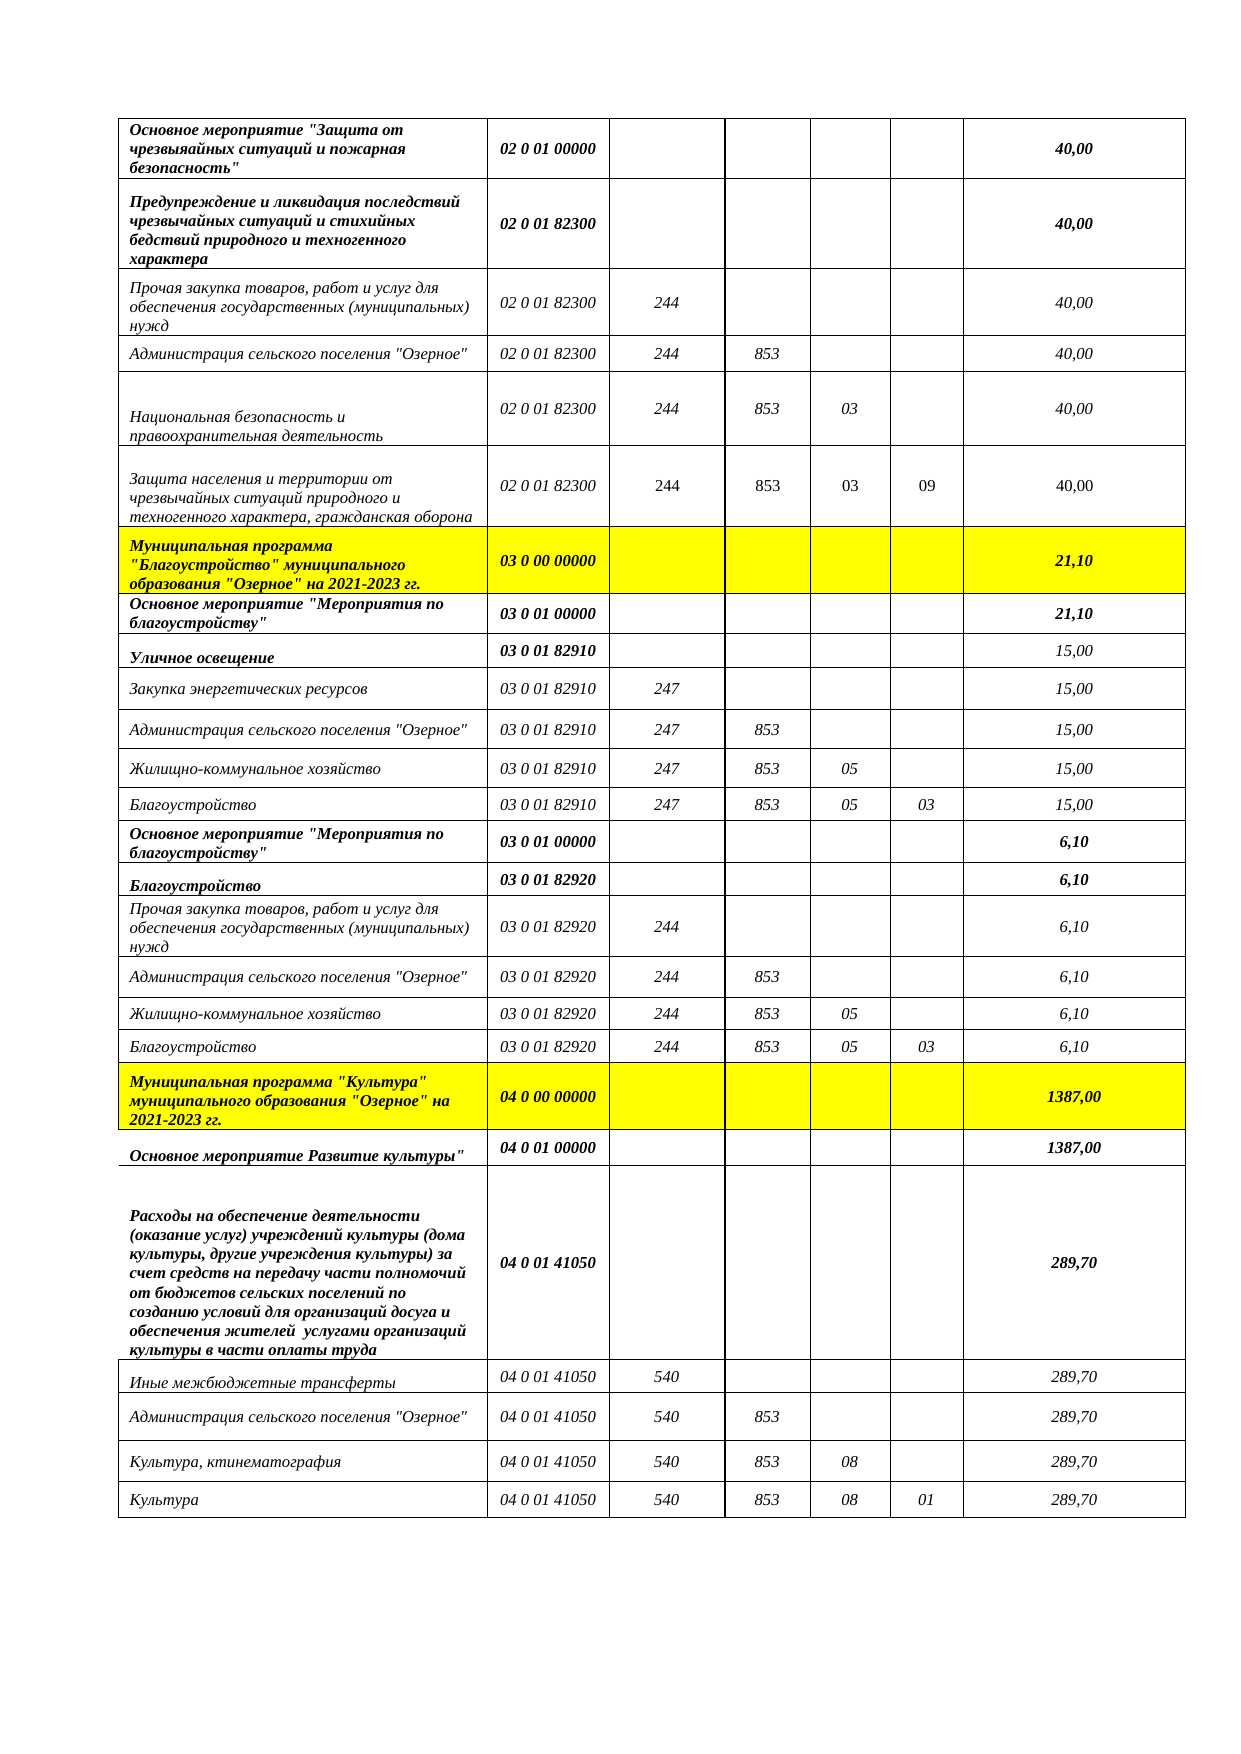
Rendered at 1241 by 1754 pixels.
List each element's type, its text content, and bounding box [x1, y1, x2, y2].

table_cell 02 0 01 82300 [488, 446, 609, 526]
table_cell [811, 710, 890, 748]
table_cell [891, 1130, 963, 1165]
table_cell [610, 527, 724, 593]
table_cell 03 0 01 82920 [488, 863, 609, 895]
table_cell 289,70 [964, 1166, 1185, 1359]
table_cell [726, 1063, 810, 1129]
table_cell [891, 863, 963, 895]
table_cell [811, 668, 890, 709]
table_cell 853 [726, 998, 810, 1029]
table_cell [891, 998, 963, 1029]
table_cell Жилищно-коммунальное хозяйство [119, 998, 487, 1029]
table_cell 40,00 [964, 336, 1185, 371]
table_cell [610, 179, 724, 268]
table_cell Муниципальная программа "Культура" муниципального образования "Озерное" на 2021-2023 гг. [119, 1063, 487, 1129]
table_cell 03 [811, 446, 890, 526]
table_cell 40,00 [964, 269, 1185, 335]
table_cell 853 [726, 1482, 810, 1517]
table_cell [891, 1360, 963, 1392]
table_cell 21,10 [964, 527, 1185, 593]
table_cell 21,10 [964, 594, 1185, 632]
table_cell 853 [726, 372, 810, 445]
table_cell 05 [811, 1030, 890, 1062]
table_cell Администрация сельского поселения "Озерное" [119, 336, 487, 371]
table_cell 247 [610, 749, 724, 787]
table_cell 03 0 01 82920 [488, 998, 609, 1029]
table_cell 853 [726, 749, 810, 787]
table_cell 04 0 01 00000 [488, 1130, 609, 1165]
table_cell 853 [726, 1030, 810, 1062]
table_cell Основное мероприятие "Защита от чрезвыяайных ситуаций и пожарная безопасность" [119, 119, 487, 177]
table_cell 03 0 01 82910 [488, 749, 609, 787]
table_cell 6,10 [964, 863, 1185, 895]
table_cell [891, 1063, 963, 1129]
table_cell 1387,00 [964, 1130, 1185, 1165]
table_cell [610, 1063, 724, 1129]
table_cell 247 [610, 668, 724, 709]
table_cell 08 [811, 1441, 890, 1481]
table_cell 03 0 01 82910 [488, 668, 609, 709]
table_cell [726, 1130, 810, 1165]
table_cell Жилищно-коммунальное хозяйство [119, 749, 487, 787]
table_cell Прочая закупка товаров, работ и услуг для обеспечения государственных (муниципальных) нужд [119, 896, 487, 956]
table_cell 540 [610, 1360, 724, 1392]
table_cell [811, 269, 890, 335]
table_cell [726, 119, 810, 177]
table_cell 853 [726, 446, 810, 526]
table_cell 05 [811, 749, 890, 787]
table_cell [610, 119, 724, 177]
table_cell [610, 594, 724, 632]
table_cell 04 0 01 41050 [488, 1393, 609, 1440]
table_cell [811, 896, 890, 956]
table_cell 04 0 01 41050 [488, 1482, 609, 1517]
table_cell [891, 749, 963, 787]
table_cell [891, 634, 963, 667]
table_cell 289,70 [964, 1360, 1185, 1392]
table_cell [891, 119, 963, 177]
table_cell [726, 821, 810, 862]
table_cell [726, 179, 810, 268]
table_cell 03 0 01 82920 [488, 896, 609, 956]
table_cell [891, 957, 963, 997]
table_cell [726, 863, 810, 895]
table_cell [811, 527, 890, 593]
table_cell 6,10 [964, 896, 1185, 956]
table_cell [726, 527, 810, 593]
table_cell [811, 863, 890, 895]
table_cell Благоустройство [119, 1030, 487, 1062]
table_cell Защита населения и территории от чрезвычайных ситуаций природного и техногенного характера, гражданская оборона [119, 446, 487, 526]
table_cell Администрация сельского поселения "Озерное" [119, 710, 487, 748]
table_cell 540 [610, 1441, 724, 1481]
table_cell [726, 634, 810, 667]
table_cell 853 [726, 1441, 810, 1481]
table_cell 244 [610, 336, 724, 371]
table_cell 15,00 [964, 749, 1185, 787]
table_cell [891, 179, 963, 268]
table_cell 853 [726, 336, 810, 371]
table_cell [610, 1130, 724, 1165]
table_cell 03 0 01 82910 [488, 788, 609, 820]
table_cell Национальная безопасность и правоохранительная деятельность [119, 372, 487, 445]
table_cell 853 [726, 788, 810, 820]
table_cell 04 0 01 41050 [488, 1360, 609, 1392]
table_cell 05 [811, 998, 890, 1029]
table_cell [811, 1393, 890, 1440]
table_cell 05 [811, 788, 890, 820]
table_cell 09 [891, 446, 963, 526]
table_cell 15,00 [964, 710, 1185, 748]
table_cell [891, 1166, 963, 1359]
table_cell 853 [726, 710, 810, 748]
table_cell 02 0 01 82300 [488, 336, 609, 371]
table_cell 02 0 01 00000 [488, 119, 609, 177]
table_cell [891, 1441, 963, 1481]
table_cell 247 [610, 788, 724, 820]
table_cell 03 0 01 82910 [488, 634, 609, 667]
table_cell 01 [891, 1482, 963, 1517]
table_cell 03 0 01 00000 [488, 821, 609, 862]
table_cell 03 [891, 1030, 963, 1062]
table_cell 289,70 [964, 1482, 1185, 1517]
table_cell [811, 1166, 890, 1359]
table_cell 08 [811, 1482, 890, 1517]
table_cell 244 [610, 269, 724, 335]
table_cell Уличное освещение [119, 634, 487, 667]
table_cell [891, 821, 963, 862]
table_cell 244 [610, 446, 724, 526]
table_cell 15,00 [964, 634, 1185, 667]
table_cell 02 0 01 82300 [488, 179, 609, 268]
table_cell [891, 710, 963, 748]
table_cell Прочая закупка товаров, работ и услуг для обеспечения государственных (муниципальных) нужд [119, 269, 487, 335]
table_cell 853 [726, 957, 810, 997]
table_cell [811, 1063, 890, 1129]
table_cell [610, 821, 724, 862]
table_cell 6,10 [964, 1030, 1185, 1062]
table_cell Культура, ктинематография [119, 1441, 487, 1481]
table_cell [811, 1130, 890, 1165]
table_cell 244 [610, 957, 724, 997]
table_cell [726, 269, 810, 335]
table_cell [811, 336, 890, 371]
table_cell Предупреждение и ликвидация последствий чрезвычайных ситуаций и стихийных бедствий природного и техногенного характера [119, 179, 487, 268]
table_cell 15,00 [964, 788, 1185, 820]
table_cell Благоустройство [119, 788, 487, 820]
table_cell 244 [610, 998, 724, 1029]
table_cell 247 [610, 710, 724, 748]
table_cell 244 [610, 372, 724, 445]
table_cell 40,00 [964, 119, 1185, 177]
table_cell 04 0 01 41050 [488, 1166, 609, 1359]
table_cell 03 0 01 82920 [488, 1030, 609, 1062]
table_cell Благоустройство [119, 863, 487, 895]
table_cell 244 [610, 1030, 724, 1062]
table_cell 03 [891, 788, 963, 820]
table_cell [891, 896, 963, 956]
table_cell [811, 1360, 890, 1392]
table_cell [811, 594, 890, 632]
table_cell 02 0 01 82300 [488, 372, 609, 445]
table_cell 15,00 [964, 668, 1185, 709]
table_cell 04 0 01 41050 [488, 1441, 609, 1481]
table_cell 40,00 [964, 372, 1185, 445]
table_cell Закупка энергетических ресурсов [119, 668, 487, 709]
table_cell 04 0 00 00000 [488, 1063, 609, 1129]
table_cell [891, 269, 963, 335]
table_cell 853 [726, 1393, 810, 1440]
table_cell Культура [119, 1482, 487, 1517]
table_cell 40,00 [964, 179, 1185, 268]
table_cell 03 0 01 82910 [488, 710, 609, 748]
table_cell [891, 594, 963, 632]
table_cell [811, 821, 890, 862]
table_cell 289,70 [964, 1441, 1185, 1481]
table_cell Основное мероприятие "Мероприятия по благоустройству" [119, 594, 487, 632]
table_cell [726, 1166, 810, 1359]
table_cell 6,10 [964, 998, 1185, 1029]
table_cell 02 0 01 82300 [488, 269, 609, 335]
table_cell 6,10 [964, 957, 1185, 997]
table_cell [726, 896, 810, 956]
table_cell Основное мероприятие Развитие культуры" [118, 1130, 487, 1165]
table_cell 03 0 00 00000 [488, 527, 609, 593]
table_cell [610, 1166, 724, 1359]
table_cell Иные межбюджетные трансферты [119, 1360, 487, 1392]
table_cell Основное мероприятие "Мероприятия по благоустройству" [119, 821, 487, 862]
table_cell 540 [610, 1482, 724, 1517]
table_cell 03 0 01 00000 [488, 594, 609, 632]
table_cell [891, 527, 963, 593]
table_cell Администрация сельского поселения "Озерное" [119, 957, 487, 997]
table_cell [811, 119, 890, 177]
table_cell [891, 668, 963, 709]
table_cell [811, 634, 890, 667]
table_cell [811, 179, 890, 268]
table_cell [610, 634, 724, 667]
table_cell [726, 1360, 810, 1392]
table_cell [891, 336, 963, 371]
table_cell 03 0 01 82920 [488, 957, 609, 997]
table_cell Муниципальная программа "Благоустройство" муниципального образования "Озерное" на 2021-2023 гг. [119, 527, 487, 593]
table_cell Администрация сельского поселения "Озерное" [119, 1393, 487, 1440]
table_cell 40,00 [964, 446, 1185, 526]
table_cell [811, 957, 890, 997]
table_cell 540 [610, 1393, 724, 1440]
table_cell [891, 372, 963, 445]
table_cell 289,70 [964, 1393, 1185, 1440]
table_cell [726, 668, 810, 709]
table_cell 244 [610, 896, 724, 956]
table_cell 03 [811, 372, 890, 445]
table_cell [891, 1393, 963, 1440]
table_cell [726, 594, 810, 632]
table_cell 6,10 [964, 821, 1185, 862]
table_cell 1387,00 [964, 1063, 1185, 1129]
table_cell [610, 863, 724, 895]
